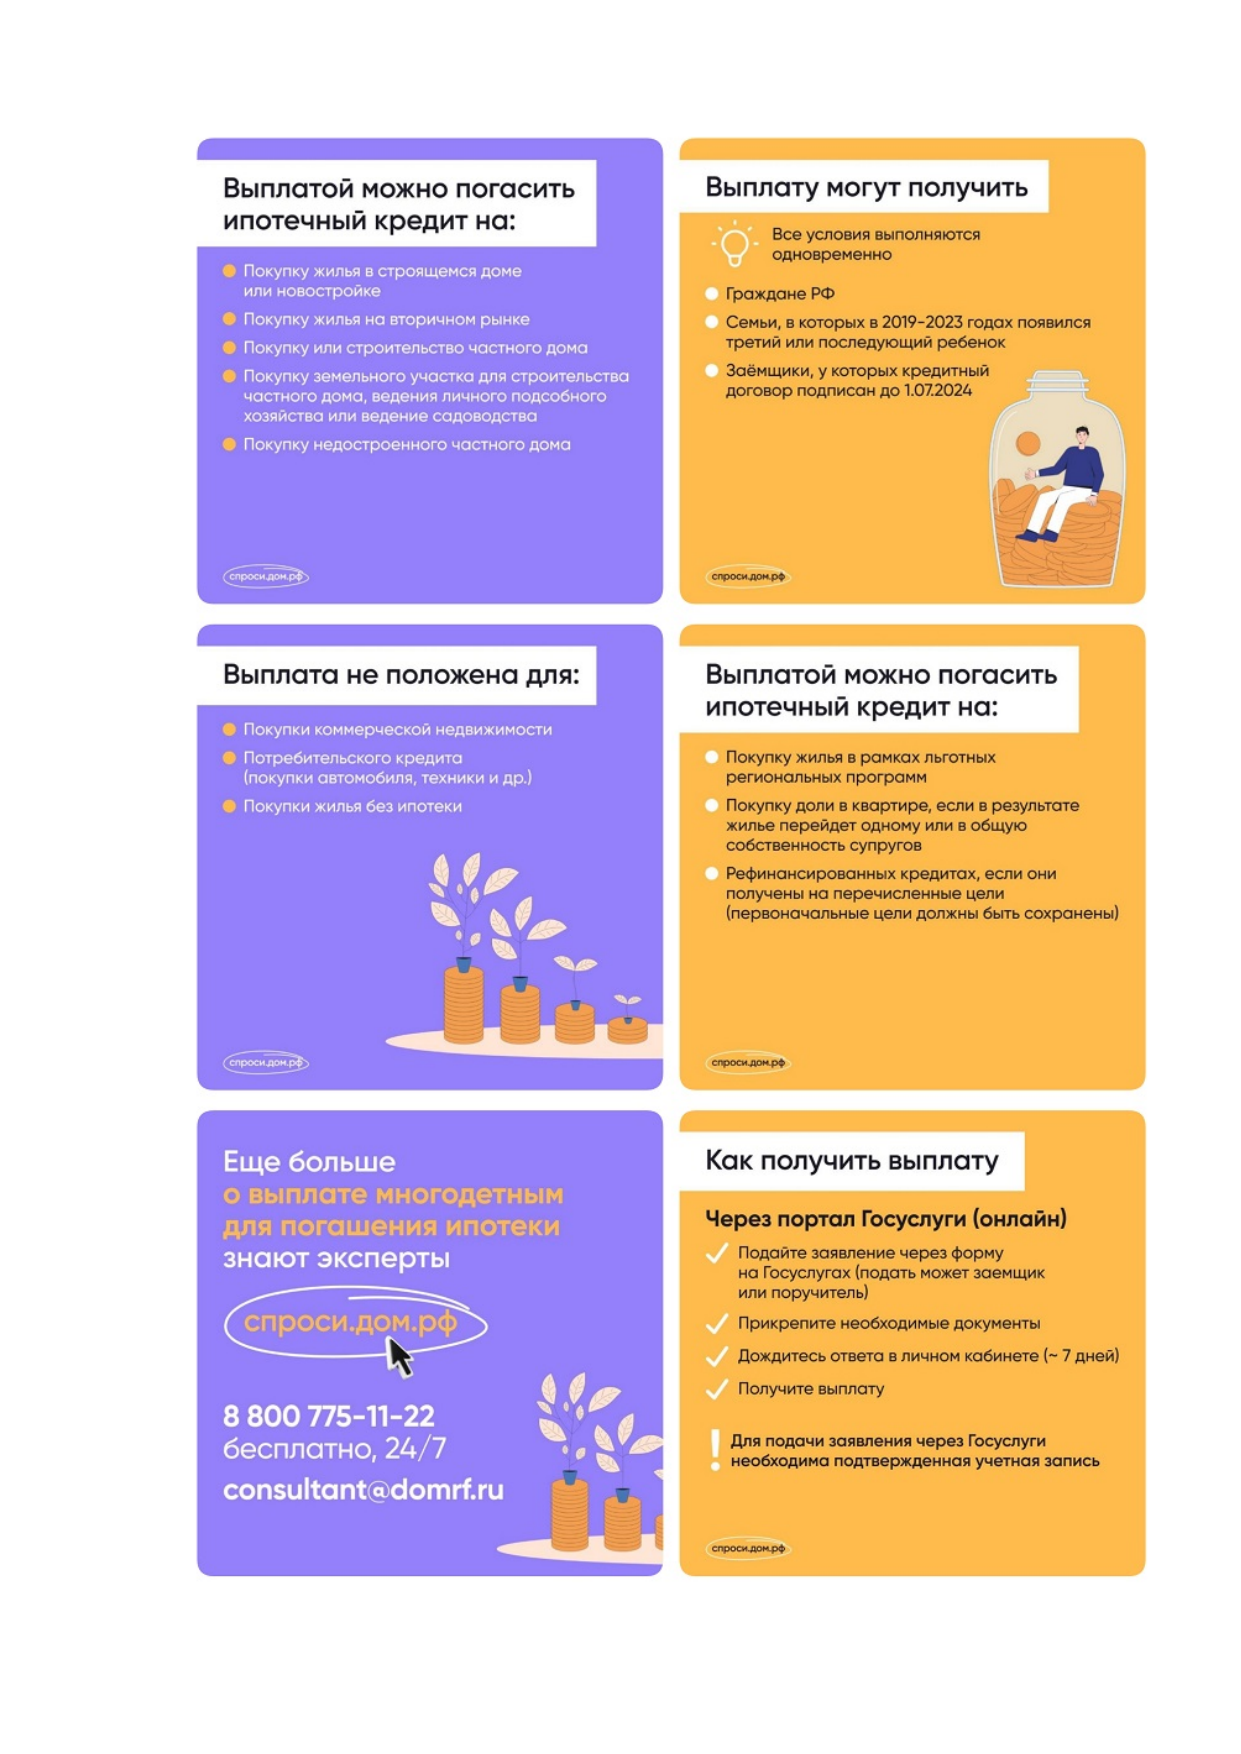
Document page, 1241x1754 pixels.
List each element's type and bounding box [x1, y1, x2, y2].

picture [177, 118, 1166, 1601]
